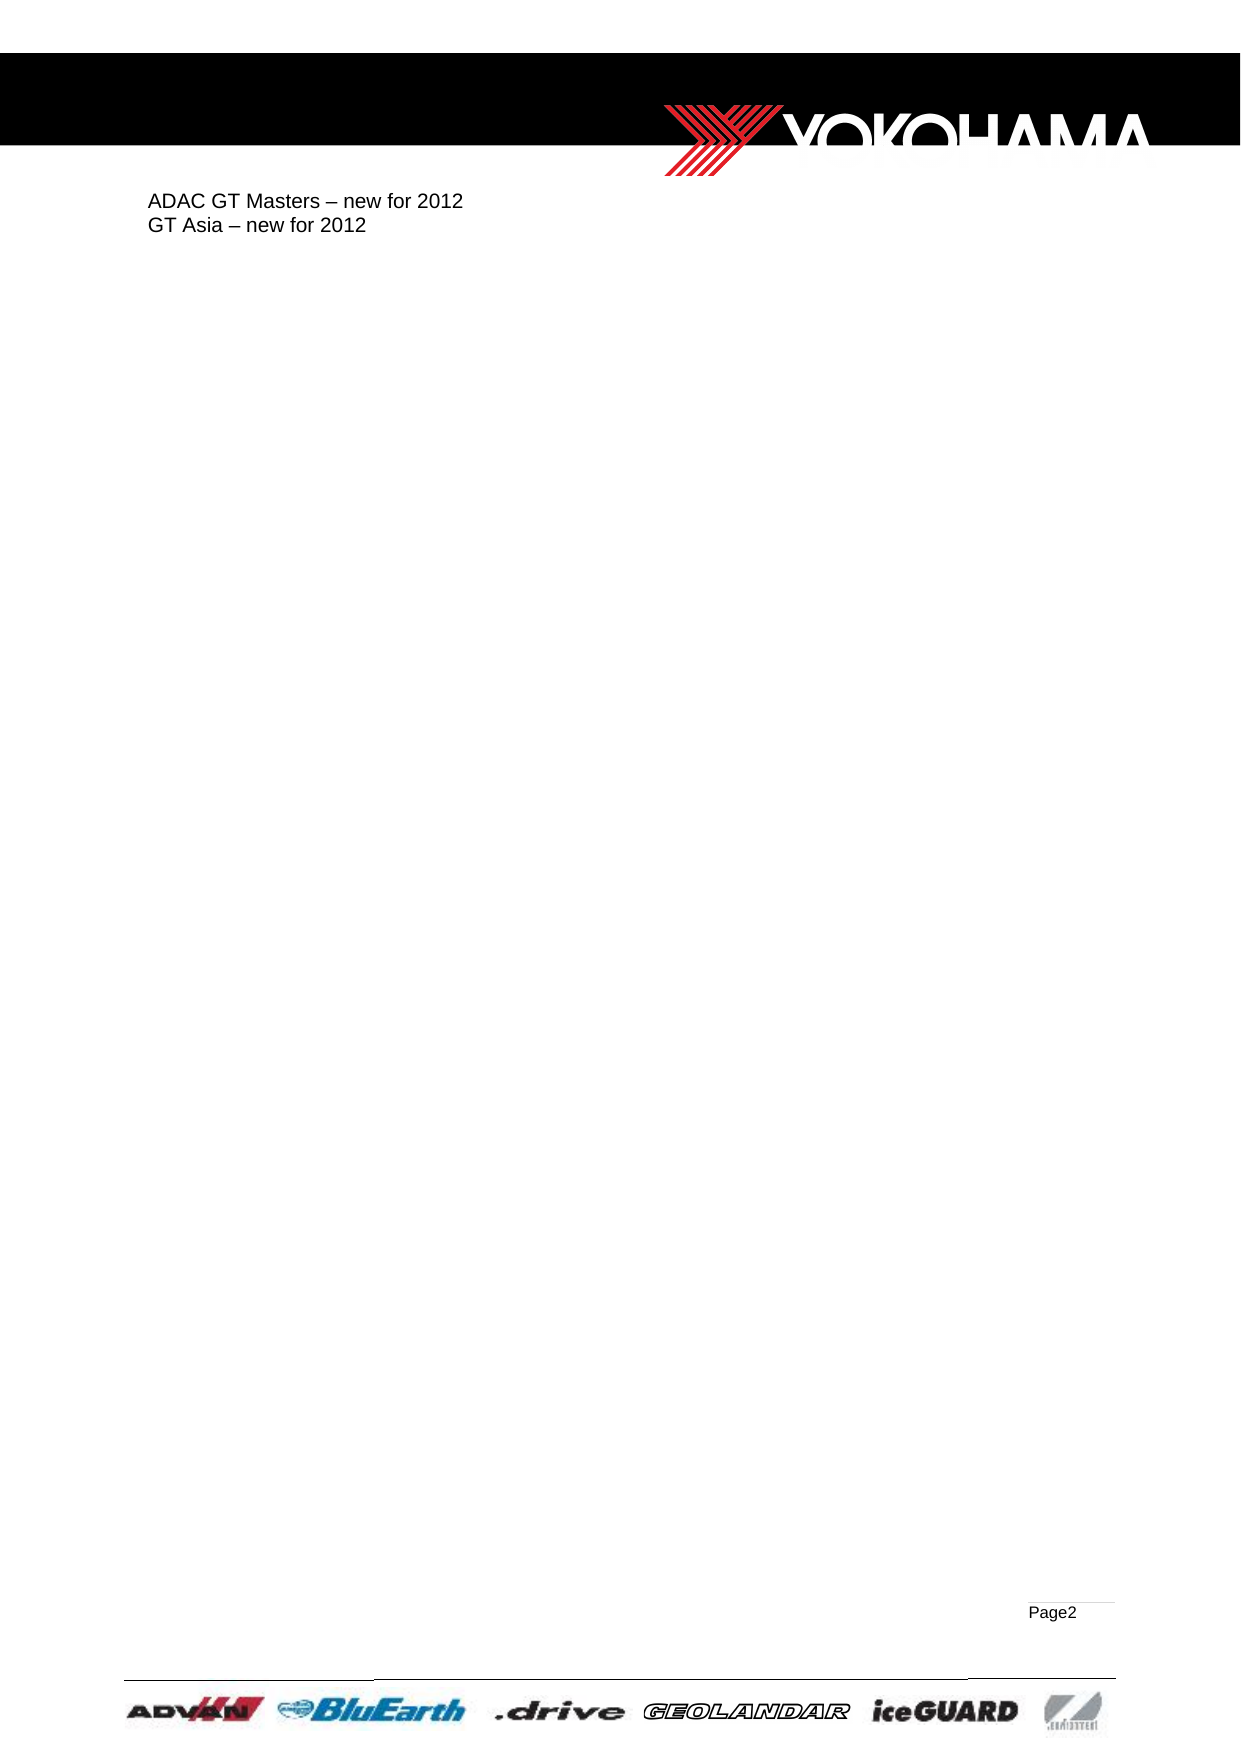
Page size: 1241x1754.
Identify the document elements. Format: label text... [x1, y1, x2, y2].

text GT Asia – new for 2012 [148, 213, 1093, 237]
picture [574, 39, 1241, 237]
picture [486, 1695, 633, 1725]
picture [124, 1681, 479, 1739]
text ADAC GT Masters – new for 2012 [148, 189, 1093, 213]
picture [643, 1679, 1110, 1738]
